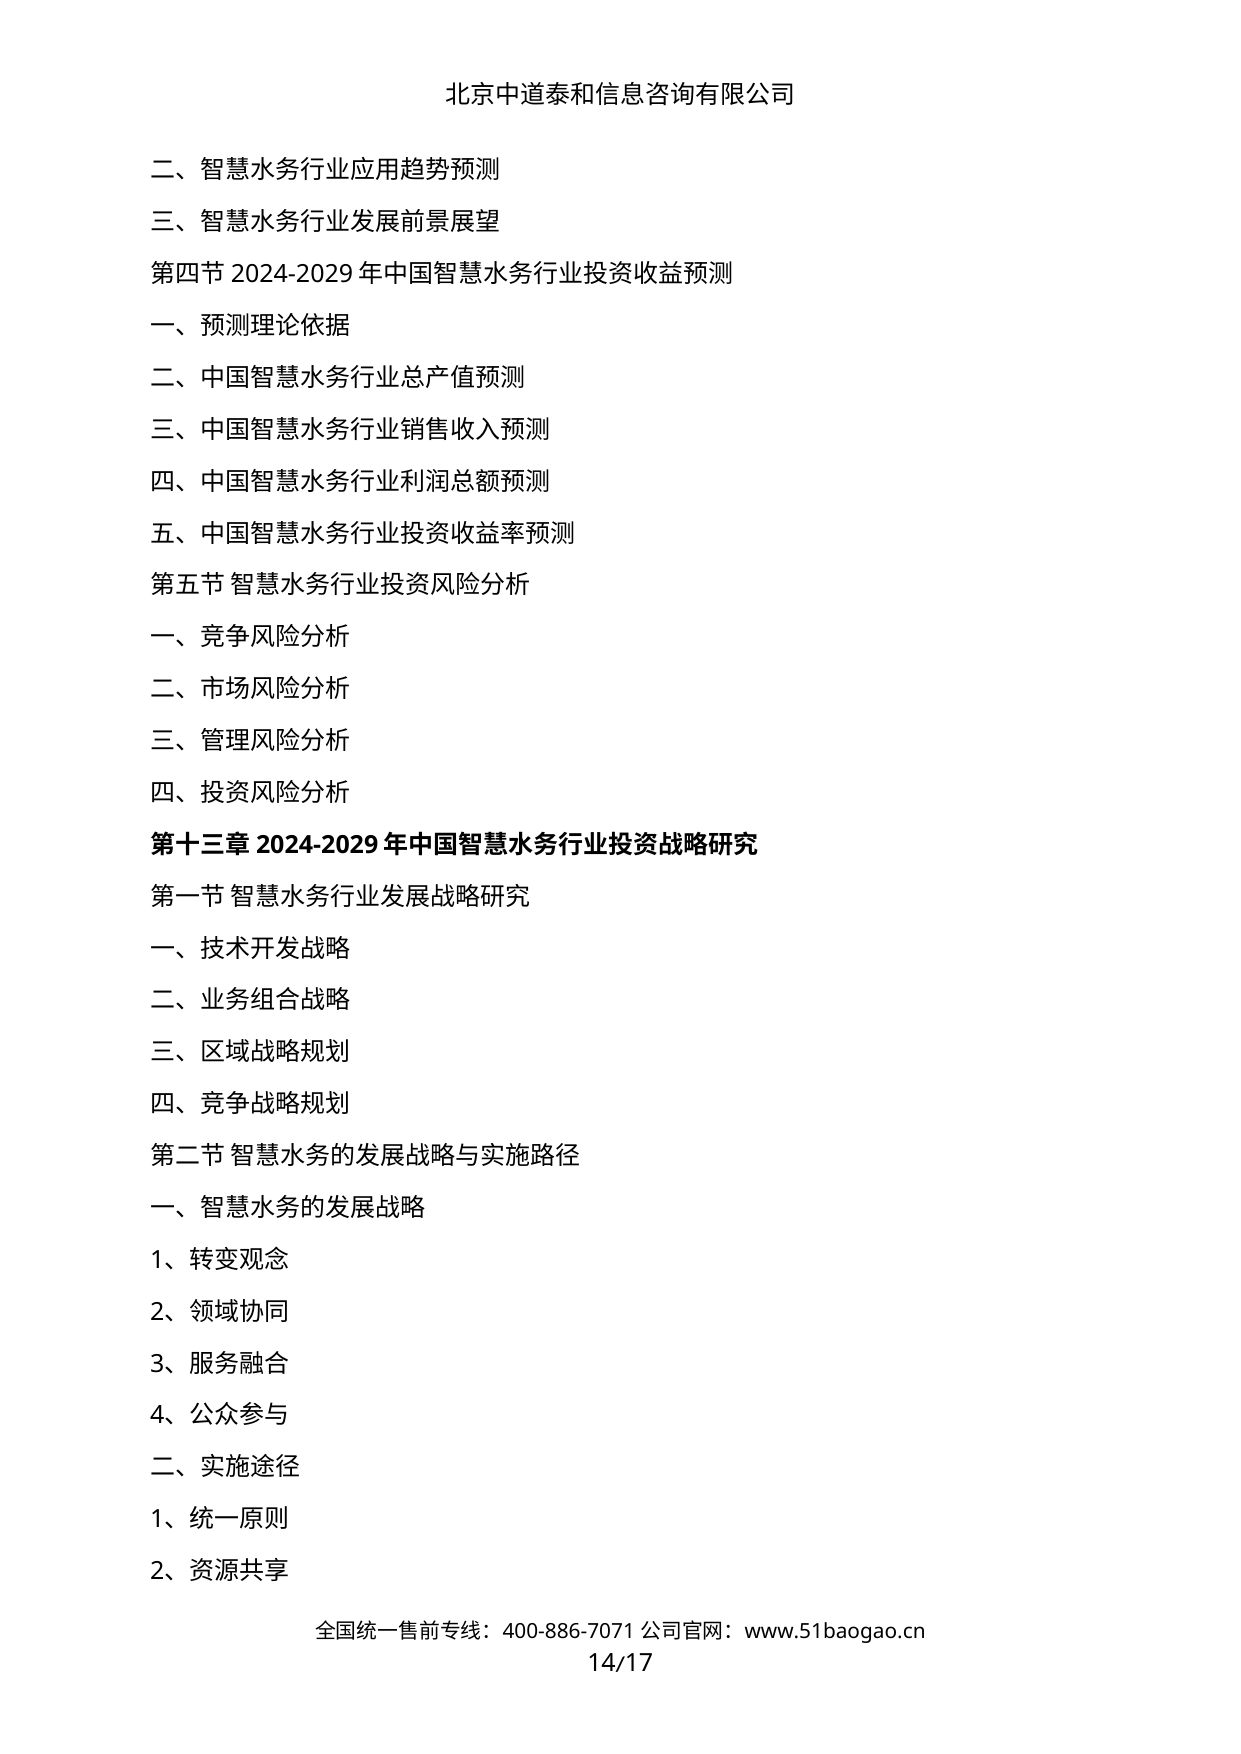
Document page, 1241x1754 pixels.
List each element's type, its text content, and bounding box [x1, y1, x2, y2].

text 一、竞争风险分析 [150, 617, 1090, 653]
text 二、智慧水务行业应用趋势预测 [150, 150, 1090, 186]
text 2、领域协同 [150, 1291, 1090, 1327]
text 二、市场风险分析 [150, 669, 1090, 705]
text 一、预测理论依据 [150, 306, 1090, 342]
text 四、投资风险分析 [150, 772, 1090, 809]
text 二、业务组合战略 [150, 980, 1090, 1016]
text 三、区域战略规划 [150, 1032, 1090, 1068]
text 五、中国智慧水务行业投资收益率预测 [150, 513, 1090, 549]
text 第一节 智慧水务行业发展战略研究 [150, 876, 1090, 912]
text 一、技术开发战略 [150, 928, 1090, 964]
text 三、管理风险分析 [150, 721, 1090, 757]
text 二、中国智慧水务行业总产值预测 [150, 357, 1090, 394]
text 三、智慧水务行业发展前景展望 [150, 202, 1090, 238]
text 三、中国智慧水务行业销售收入预测 [150, 409, 1090, 446]
text 第二节 智慧水务的发展战略与实施路径 [150, 1136, 1090, 1172]
text 四、竞争战略规划 [150, 1084, 1090, 1120]
text 4、公众参与 [150, 1395, 1090, 1431]
text 第四节 2024-2029年中国智慧水务行业投资收益预测 [150, 254, 1090, 290]
text 二、实施途径 [150, 1447, 1090, 1483]
text 第五节 智慧水务行业投资风险分析 [150, 565, 1090, 601]
text 2、资源共享 [150, 1551, 1090, 1587]
text 1、转变观念 [150, 1239, 1090, 1276]
text 1、统一原则 [150, 1499, 1090, 1535]
text 四、中国智慧水务行业利润总额预测 [150, 461, 1090, 497]
text 一、智慧水务的发展战略 [150, 1187, 1090, 1224]
text 第十三章 2024-2029年中国智慧水务行业投资战略研究 [150, 824, 1090, 861]
text 3、服务融合 [150, 1343, 1090, 1379]
